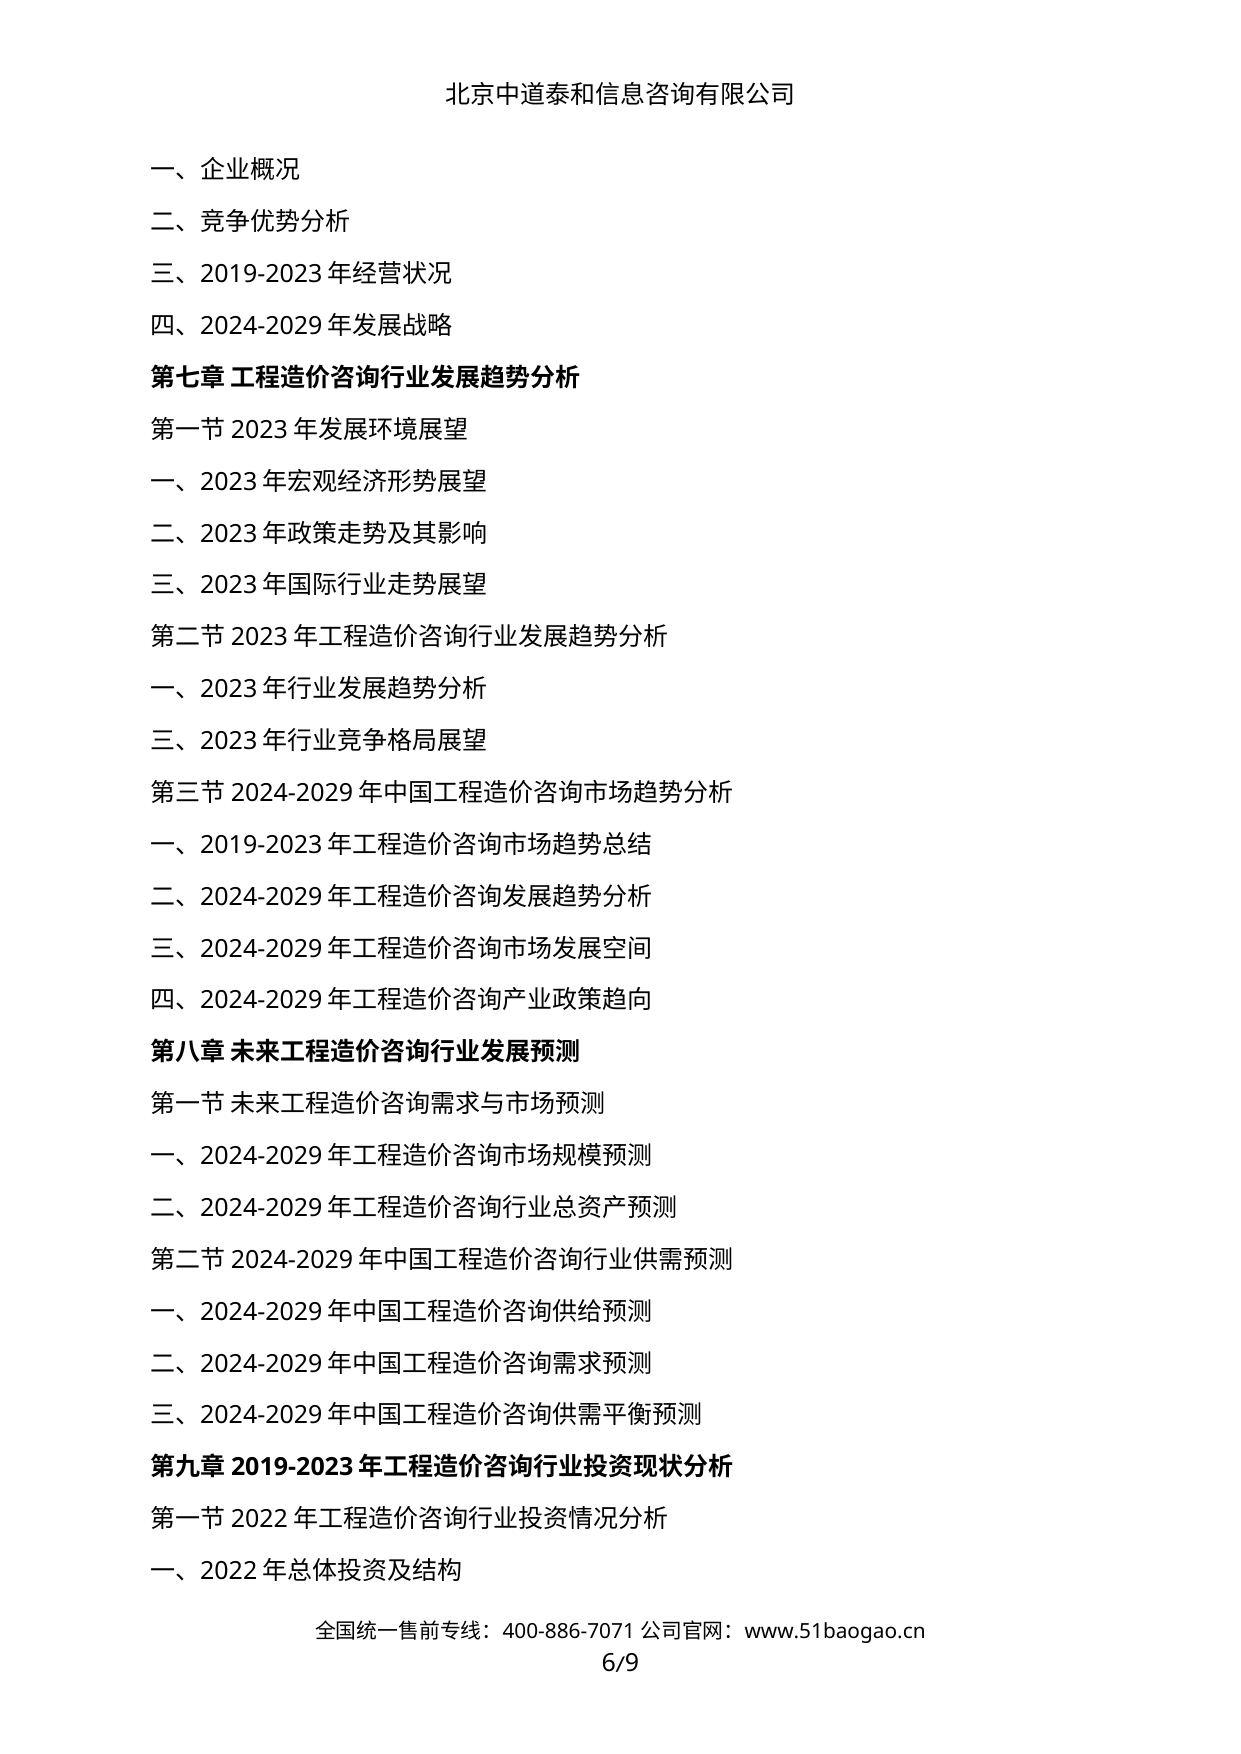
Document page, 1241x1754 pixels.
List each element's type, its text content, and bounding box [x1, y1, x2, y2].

text 第一节 未来工程造价咨询需求与市场预测 [150, 1084, 1090, 1120]
text 二、2024-2029年中国工程造价咨询需求预测 [150, 1343, 1090, 1379]
text 二、2023年政策走势及其影响 [150, 513, 1090, 549]
text 一、2022年总体投资及结构 [150, 1551, 1090, 1587]
text 一、2023年行业发展趋势分析 [150, 669, 1090, 705]
text 第一节 2022年工程造价咨询行业投资情况分析 [150, 1499, 1090, 1535]
text 二、竞争优势分析 [150, 202, 1090, 238]
text 一、企业概况 [150, 150, 1090, 186]
text 四、2024-2029年工程造价咨询产业政策趋向 [150, 980, 1090, 1016]
text 第二节 2023年工程造价咨询行业发展趋势分析 [150, 617, 1090, 653]
text 一、2023年宏观经济形势展望 [150, 461, 1090, 497]
text 第一节 2023年发展环境展望 [150, 409, 1090, 446]
text 一、2019-2023年工程造价咨询市场趋势总结 [150, 824, 1090, 861]
text 第二节 2024-2029年中国工程造价咨询行业供需预测 [150, 1239, 1090, 1276]
text 一、2024-2029年工程造价咨询市场规模预测 [150, 1136, 1090, 1172]
text 第三节 2024-2029年中国工程造价咨询市场趋势分析 [150, 772, 1090, 809]
text 三、2024-2029年工程造价咨询市场发展空间 [150, 928, 1090, 964]
text 二、2024-2029年工程造价咨询发展趋势分析 [150, 876, 1090, 912]
text 三、2024-2029年中国工程造价咨询供需平衡预测 [150, 1395, 1090, 1431]
text 第八章 未来工程造价咨询行业发展预测 [150, 1032, 1090, 1068]
text 三、2019-2023年经营状况 [150, 254, 1090, 290]
text 第七章 工程造价咨询行业发展趋势分析 [150, 357, 1090, 394]
text 四、2024-2029年发展战略 [150, 306, 1090, 342]
text 二、2024-2029年工程造价咨询行业总资产预测 [150, 1187, 1090, 1224]
text 一、2024-2029年中国工程造价咨询供给预测 [150, 1291, 1090, 1327]
text 三、2023年国际行业走势展望 [150, 565, 1090, 601]
text 第九章 2019-2023年工程造价咨询行业投资现状分析 [150, 1447, 1090, 1483]
text 三、2023年行业竞争格局展望 [150, 721, 1090, 757]
